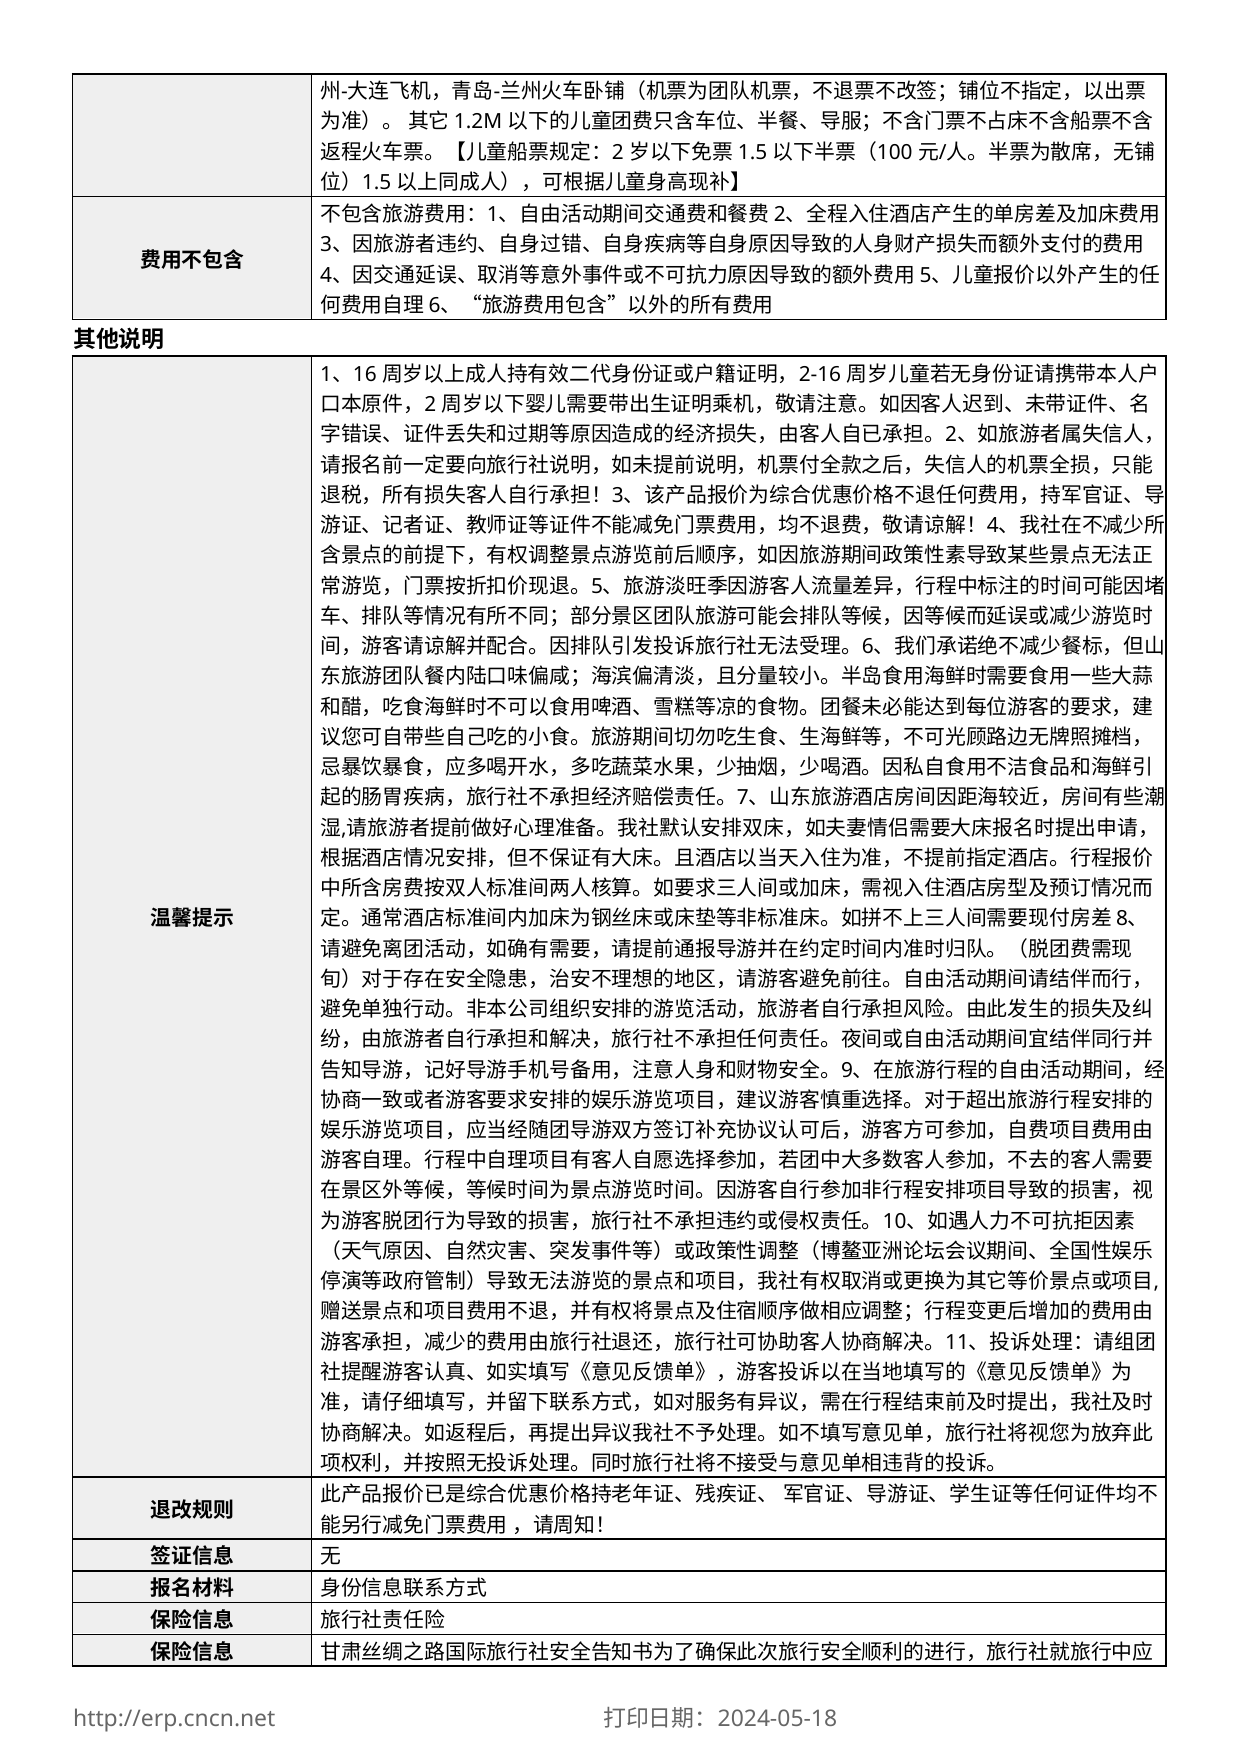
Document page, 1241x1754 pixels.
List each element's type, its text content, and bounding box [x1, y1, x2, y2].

table_header 1、16 周岁以上成人持有效二代身份证或户籍证明，2-16 周岁儿童若无身份证请携带本人户口本原件，2 周岁 [312, 357, 1165, 1476]
table_cell 报名材料 [73, 1572, 311, 1602]
table_cell 保险信息 [73, 1603, 311, 1633]
table_cell 费用不包含 [73, 197, 311, 318]
table_cell 身份信息 [312, 1572, 1165, 1602]
table_cell 甘肃丝绸之路国际旅行社安全告知书 [312, 1635, 1165, 1665]
table_cell 保险信息 [73, 1635, 311, 1665]
table_cell 签证信息 [73, 1540, 311, 1570]
table_cell 旅行社责任险 [312, 1603, 1165, 1633]
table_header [312, 75, 1165, 196]
table_header 温馨提示 [73, 357, 311, 1476]
table_header 费用包含 [73, 75, 311, 196]
table_cell 不包含旅游费用： [312, 197, 1165, 318]
table_cell 无 [312, 1540, 1165, 1570]
table_cell 退改规则 [73, 1478, 311, 1538]
table_cell 此产品报价已是综合优惠价格持老年证、残疾证、 军官证、导游证、学生证等任何证件均不能 [312, 1478, 1165, 1538]
text 其他说明 [73, 321, 1167, 354]
